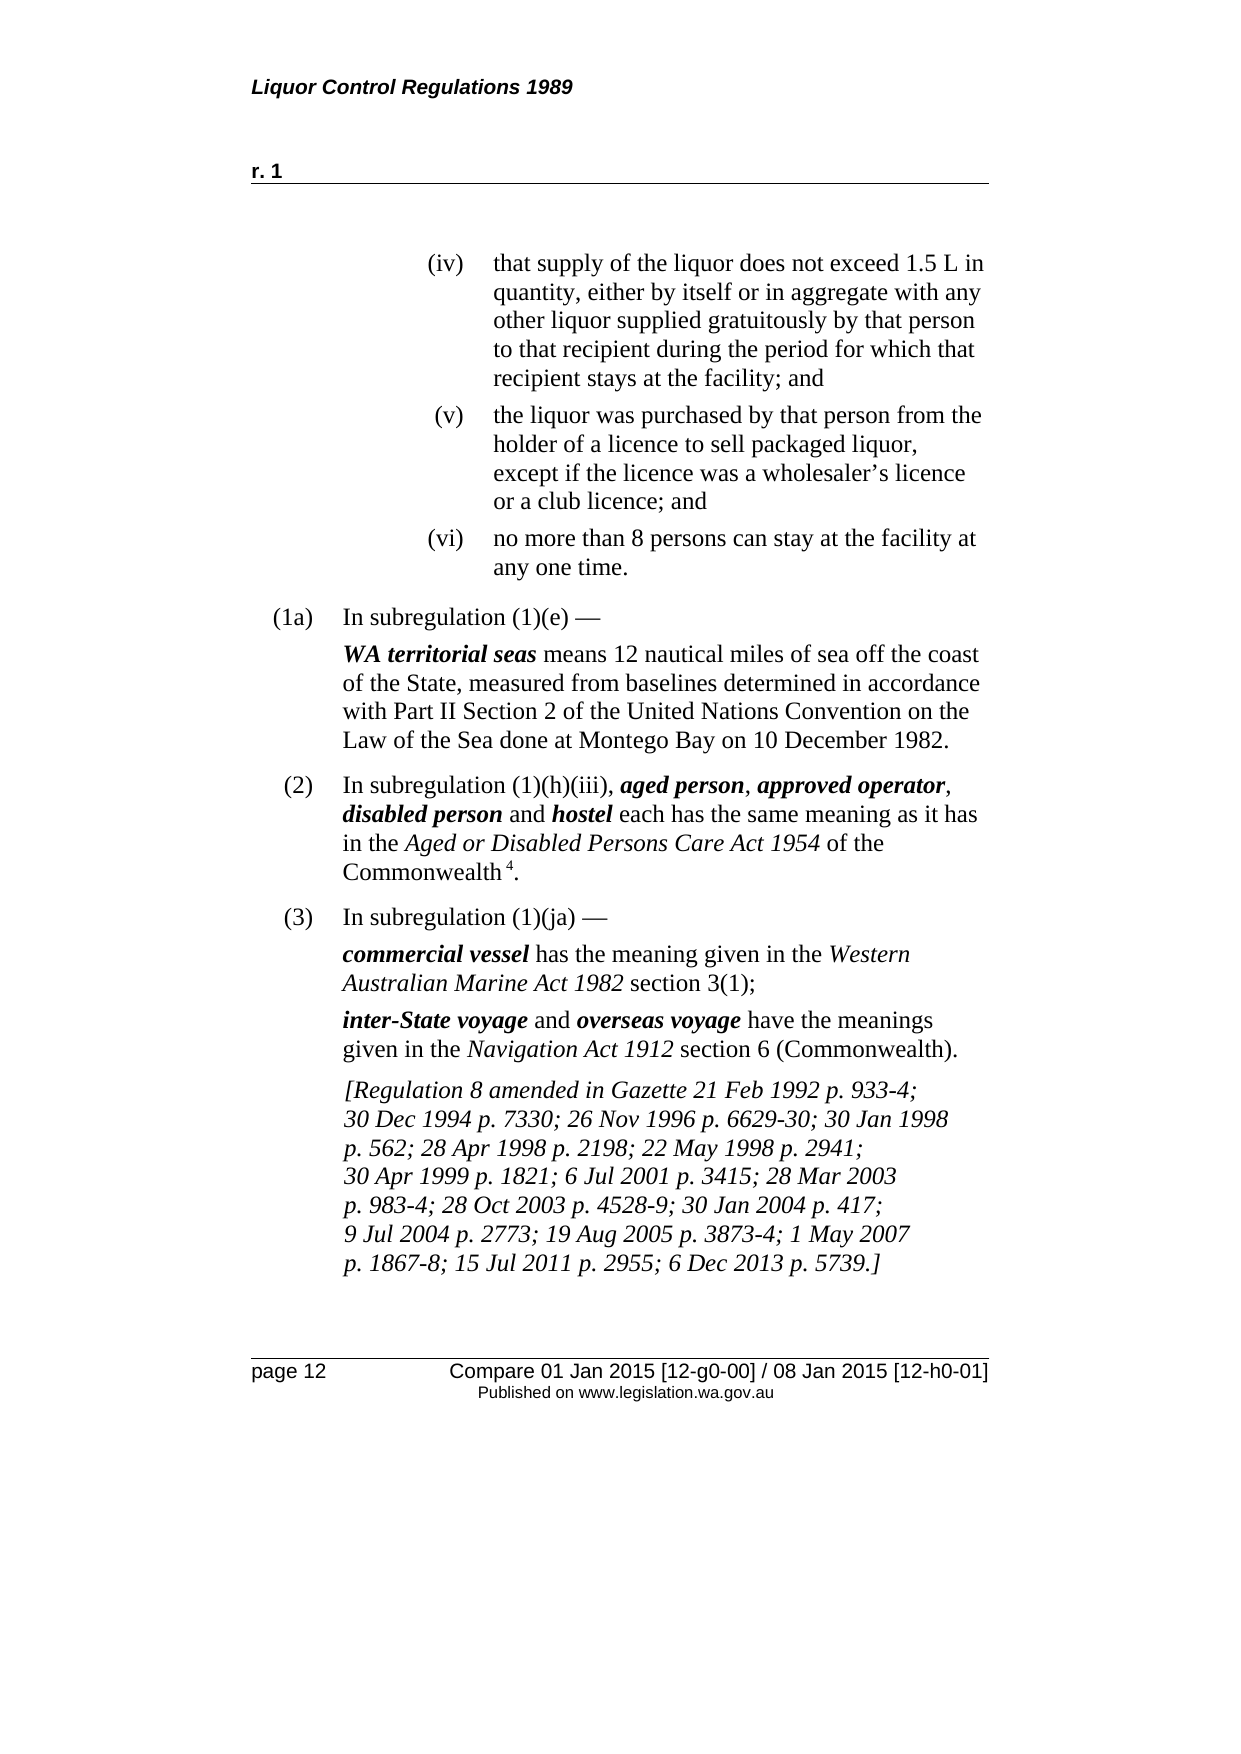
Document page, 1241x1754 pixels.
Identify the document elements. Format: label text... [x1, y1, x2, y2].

text commercial vessel has the meaning given in the Western Australian Marine Act 1982 section 3(1); [251, 939, 989, 997]
text (vi) no more than 8 persons can stay at the facility at any one time. [251, 523, 989, 581]
text (2) In subregulation (1)(h)(iii), aged person, approved operator, disabled person and hostel each has the same meaning as it has in the Aged or Disabled Persons Care Act 1954 of the Commonwealth 4. [251, 771, 989, 886]
text (iv) that supply of the liquor does not exceed 1.5 L in quantity, either by itself or in aggregate with any other liquor supplied gratuitously by that person to that recipient during the period for which that recipient stays at the facility; and [251, 248, 989, 392]
text WA territorial seas means 12 nautical miles of sea off the coast of the State, measured from baselines determined in accordance with Part II Section 2 of the United Nations Convention on the Law of the Sea done at on 10 December 1982. [251, 639, 989, 754]
text inter-State voyage and overseas voyage have the meanings given in the Navigation Act 1912 section 6 (Commonwealth). [251, 1005, 989, 1063]
text (3) In subregulation (1)(ja) — [251, 902, 989, 931]
text (v) the liquor was purchased by that person from the holder of a licence to sell packaged liquor, except if the licence was a wholesaler’s licence or a club licence; and [251, 400, 989, 515]
text [Regulation 8 amended in Gazette 21 Feb 1992 p. 933-4; 30 Dec 1994 p. 7330; 26 Nov 1996 p. 6629-30; 30 Jan 1998 p. 562; 28 Apr 1998 p. 2198; 22 May 1998 p. 2941; 30 Apr 1999 p. 1821; 6 Jul 2001 p. 3415; 28 Mar 2003 p. 983-4; 28 Oct 2003 p. 4528-9; 30 Jan 2004 p. 417; 9 Jul 2004 p. 2773; 19 Aug 2005 p. 3873-4; 1 May 2007 p. 1867-8; 15 Jul 2011 p. 2955; 6 Dec 2013 p. 5739.] [251, 1075, 989, 1276]
text (1a) In subregulation (1)(e) — [251, 602, 989, 631]
